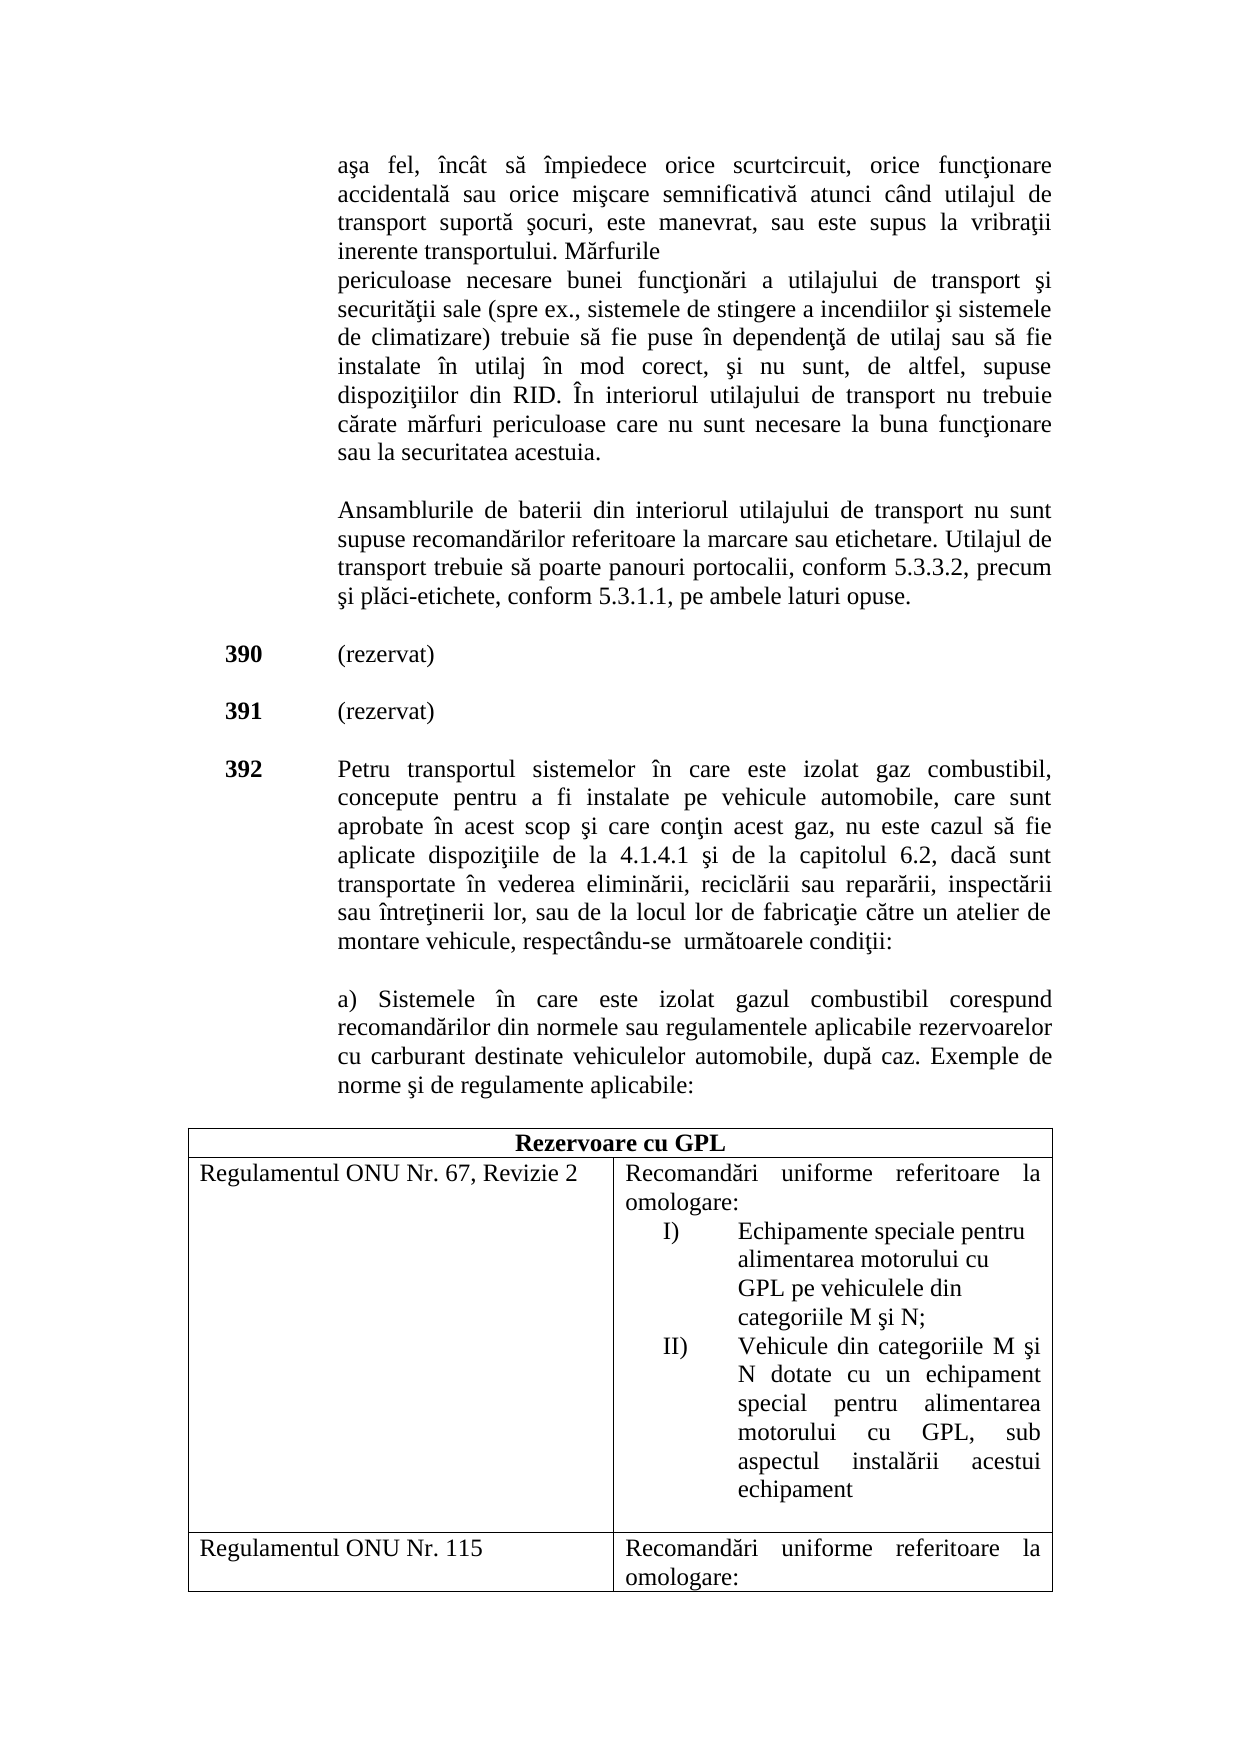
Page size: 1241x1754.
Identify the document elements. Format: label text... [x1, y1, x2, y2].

text periculoase necesare bunei funcţionări a utilajului de transport şi securităţii sale (spre ex., sistemele de stingere a incendiilor şi sistemele de climatizare) trebuie să fie puse în dependenţă de utilaj sau să fie instalate în utilaj în mod corect, şi nu sunt, de altfel, supuse dispoziţiilor din RID. În interiorul utilajului de transport nu trebuie cărate mărfuri periculoase care nu sunt necesare la buna funcţionare sau la securitatea acestuia. [337, 265, 1053, 466]
text 390 (rezervat) [187, 639, 1053, 667]
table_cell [189, 1533, 613, 1591]
text 392 Petru transportul sistemelor în care este izolat gaz combustibil, concepute pentru a fi instalate pe vehicule automobile, care sunt aprobate în acest scop şi care conţin acest gaz, nu este cazul să fie aplicate dispoziţiile de la 4.1.4.1 şi de la capitolul 6.2, dacă sunt transportate în vederea eliminării, reciclării sau reparării, inspectării sau întreţinerii lor, sau de la locul lor de fabricaţie către un atelier de montare vehicule, respectându-se următoarele condiţii: [225, 754, 1053, 955]
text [187, 150, 1053, 265]
text Ansamblurile de baterii din interiorul utilajului de transport nu sunt supuse recomandărilor referitoare la marcare sau etichetare. Utilajul de transport trebuie să poarte panouri portocalii, conform 5.3.3.2, precum şi plăci-etichete, conform 5.3.1.1, pe ambele laturi opuse. [187, 495, 1053, 610]
table_header Rezervoare cu GPL [189, 1129, 1052, 1157]
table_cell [614, 1533, 1052, 1591]
text a) Sistemele în care este izolat gazul combustibil corespund recomandărilor din normele sau regulamentele aplicabile rezervoarelor cu carburant destinate vehiculelor automobile, după caz. Exemple de norme şi de regulamente aplicabile: [225, 984, 1053, 1099]
table_cell Recomandări uniforme referitoare la omologare: Echipamente speciale pentru alimentarea motorului cu GPL pe vehiculele din categoriile M şi N; Vehicule din categoriile M şi N dotate cu un echipament special pentru alimentarea motorului cu GPL, sub aspectul instalării acestui echipament [614, 1158, 1052, 1532]
table_cell Regulamentul ONU Nr. 67, Revizie 2 [189, 1158, 613, 1532]
text 391 (rezervat) [225, 696, 1053, 725]
